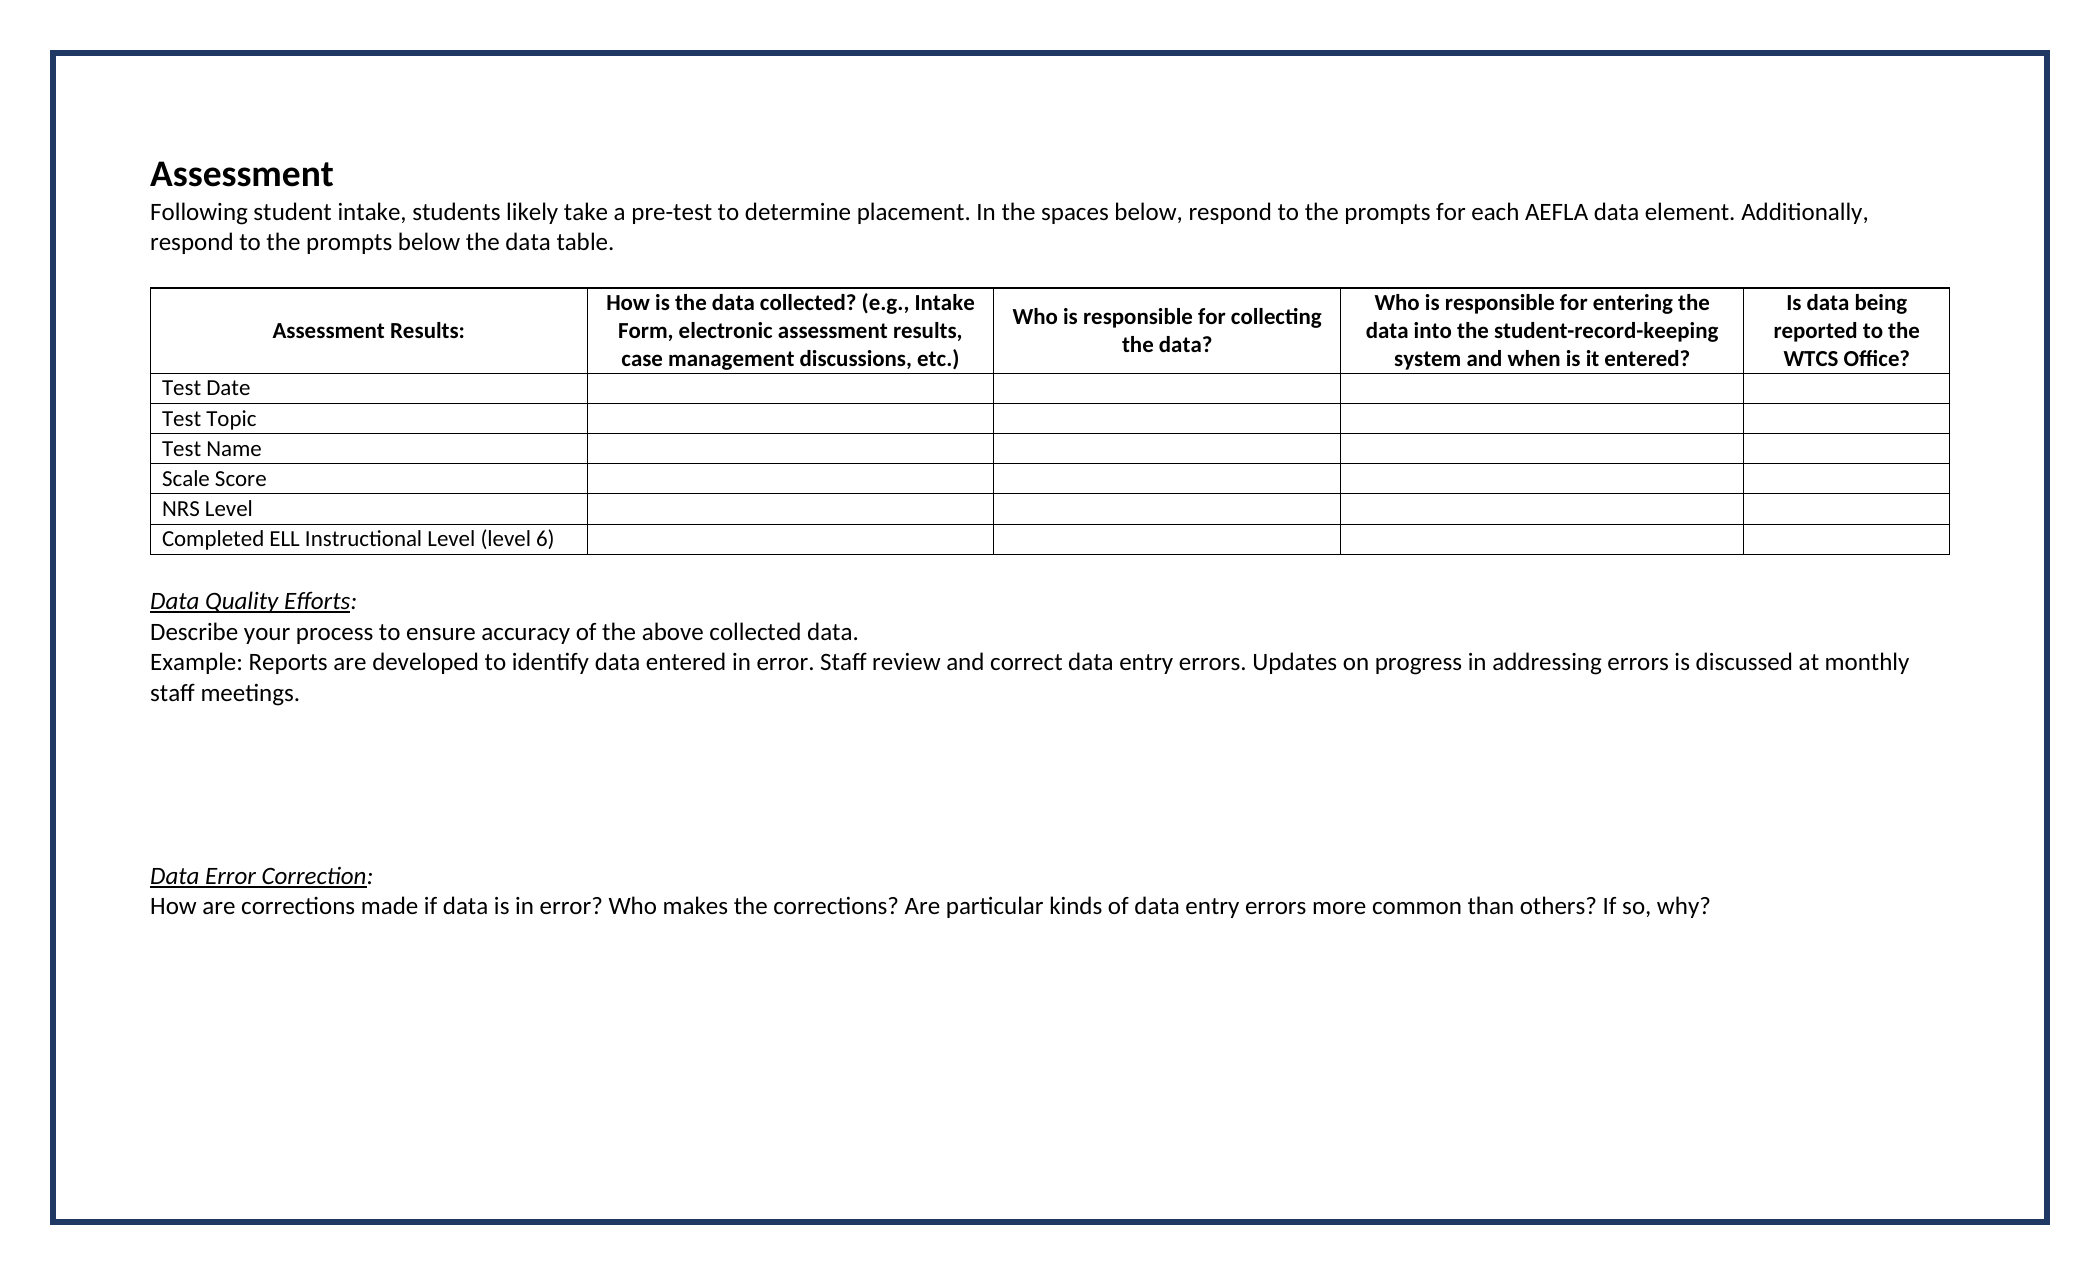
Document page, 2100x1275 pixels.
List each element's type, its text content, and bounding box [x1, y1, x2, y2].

table_cell [588, 525, 993, 554]
table_cell [1744, 525, 1949, 554]
table_cell [1744, 494, 1949, 523]
table_cell Test Date [151, 374, 587, 403]
table_cell [1744, 434, 1949, 463]
table_cell [588, 404, 993, 433]
table_cell [1341, 464, 1743, 493]
table_cell [994, 404, 1340, 433]
table_cell Test Topic [151, 404, 587, 433]
table_cell [588, 494, 993, 523]
table_header Assessment Results: [151, 289, 587, 372]
table_cell [588, 374, 993, 403]
table_header How is the data collected? (e.g., Intake Form, electronic assessment results, case management discussions, etc.) [588, 289, 993, 372]
table_cell [994, 374, 1340, 403]
table_cell [994, 464, 1340, 493]
table_cell [1744, 374, 1949, 403]
table_cell NRS Level [151, 494, 587, 523]
table_cell [994, 525, 1340, 554]
table_cell [588, 464, 993, 493]
table_cell Scale Score [151, 464, 587, 493]
table_cell Completed ELL Instructional Level (level 6) [151, 525, 587, 554]
table_cell Test Name [151, 434, 587, 463]
table_cell [1341, 404, 1743, 433]
text Following student intake, students likely take a pre-test to determine placement. In the spaces below, respond to the prompts for each AEFLA data element. Additionally, respond to the prompts below the data table. [150, 196, 1950, 257]
table_cell [1341, 494, 1743, 523]
text Data Quality Efforts: [150, 585, 1950, 616]
table_cell [994, 434, 1340, 463]
table_cell [1744, 464, 1949, 493]
table_header Who is responsible for collecting the data? [994, 289, 1340, 372]
table_cell [1341, 434, 1743, 463]
table_header Who is responsible for entering the data into the student-record-keeping system and when is it entered? [1341, 289, 1743, 372]
text Data Error Correction: [150, 860, 1950, 891]
text How are corrections made if data is in error? Who makes the corrections? Are particular kinds of data entry errors more common than others? If so, why? [150, 891, 1950, 921]
table_cell [994, 494, 1340, 523]
table_cell [1744, 404, 1949, 433]
table_cell [588, 434, 993, 463]
table_cell [1341, 374, 1743, 403]
table_cell [1341, 525, 1743, 554]
text Assessment [150, 150, 1950, 196]
table_header Is data being reported to the WTCS Office? [1744, 289, 1949, 372]
text Describe your process to ensure accuracy of the above collected data. Example: Reports are developed to identify data entered in error. Staff review and correct data entry errors. Updates on progress in addressing errors is discussed at monthly staff meetings. [150, 616, 1950, 707]
